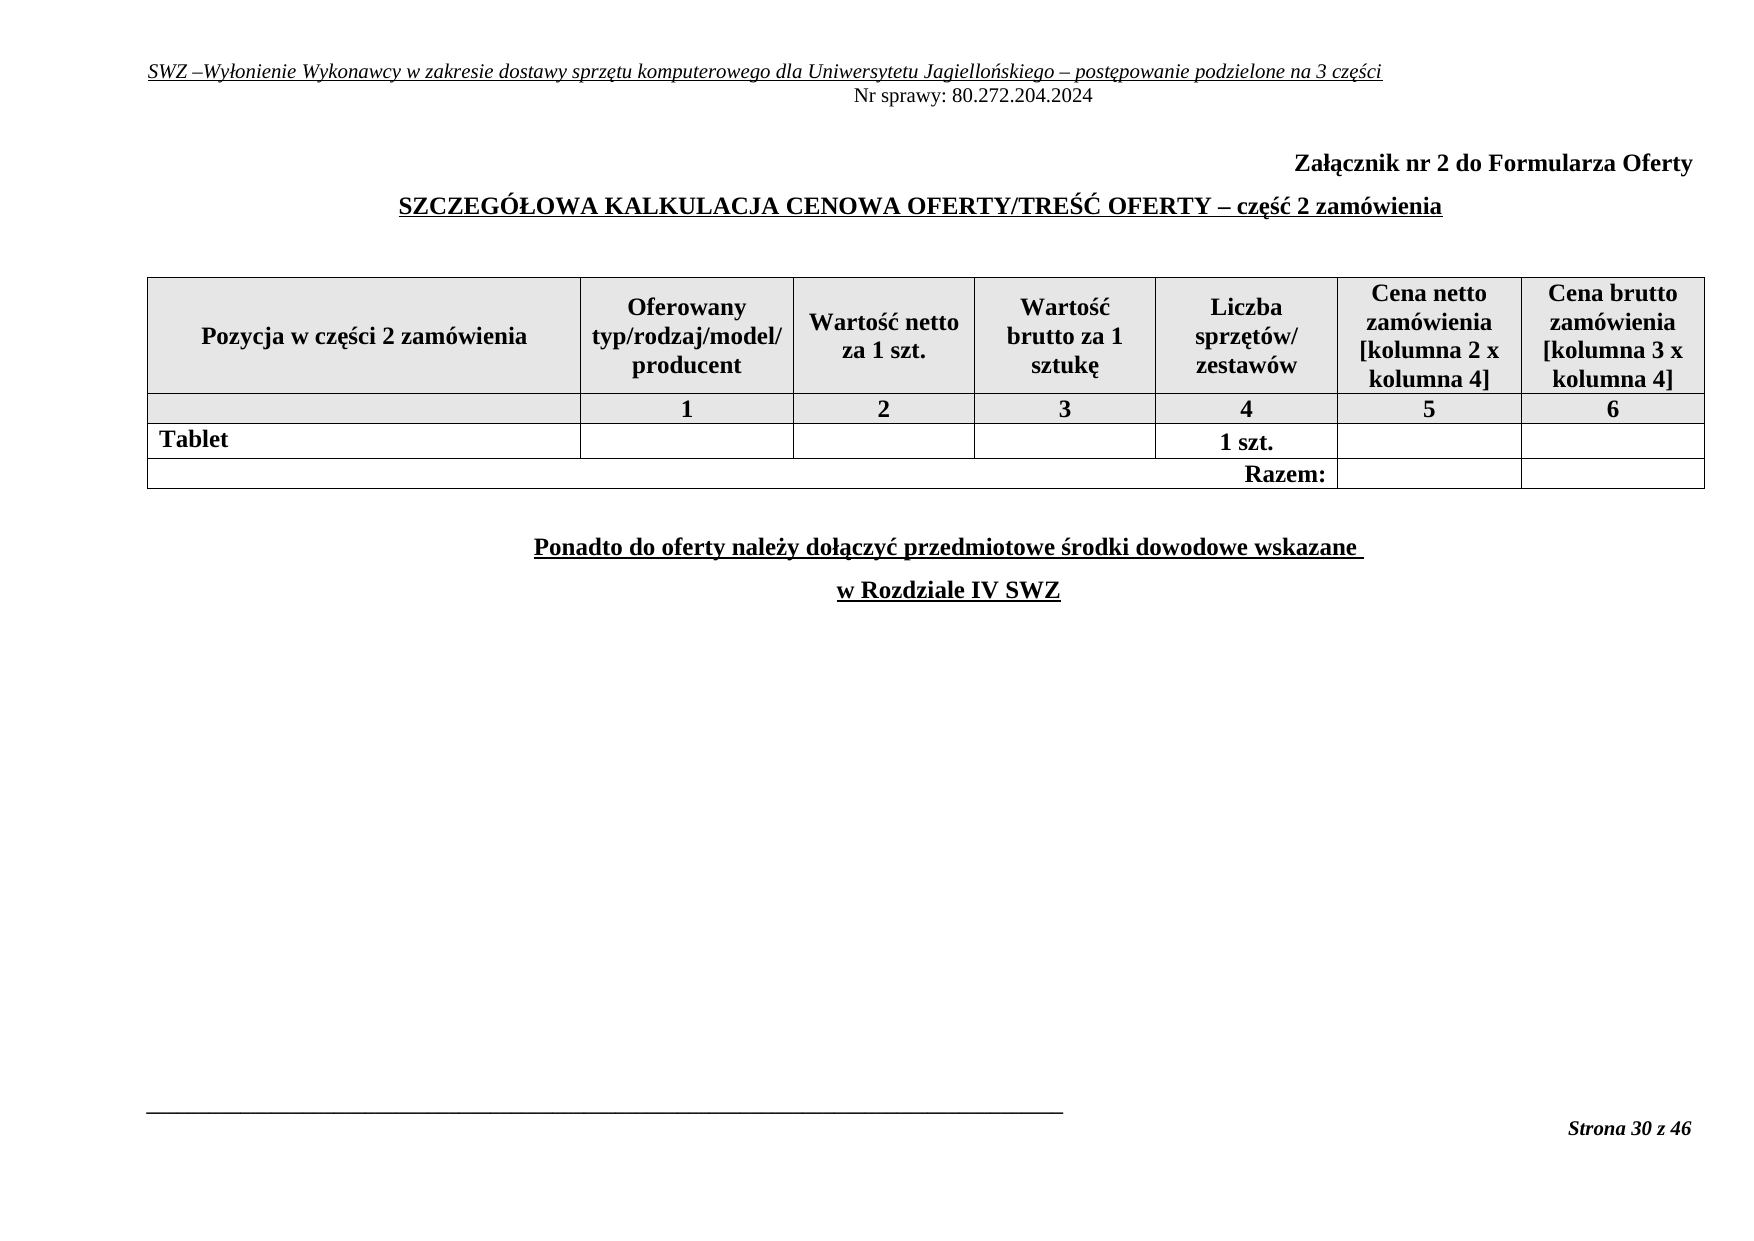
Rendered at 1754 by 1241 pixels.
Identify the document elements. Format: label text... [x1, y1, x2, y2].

text Załącznik nr 2 do Formularza Oferty [204, 148, 1693, 176]
table_cell [975, 424, 1155, 458]
table_header Oferowany typ/rodzaj/model/ producent [581, 278, 793, 393]
table_cell [1338, 424, 1521, 458]
table_header Wartość netto za 1 szt. [794, 278, 974, 393]
text Ponadto do oferty należy dołączyć przedmiotowe środki dowodowe wskazane w Rozdziale IV SWZ [204, 532, 1693, 604]
table_header Cena netto zamówienia [kolumna 2 x kolumna 4] [1338, 278, 1521, 393]
table_cell [1338, 459, 1521, 488]
table_cell 1 [581, 394, 793, 423]
table_cell 2 [794, 394, 974, 423]
table_header Liczba sprzętów/ zestawów [1156, 278, 1337, 393]
table_cell [794, 424, 974, 458]
table_header Pozycja w części 2 zamówienia [148, 278, 580, 393]
table_cell [148, 394, 580, 423]
table_cell [1522, 459, 1704, 488]
table_header Wartość brutto za 1 sztukę [975, 278, 1155, 393]
text SZCZEGÓŁOWA KALKULACJA CENOWA OFERTY/TREŚĆ OFERTY – część 2 zamówienia [148, 191, 1693, 219]
table_cell 4 [1156, 394, 1337, 423]
table_cell [1522, 424, 1704, 458]
table_cell Razem: [148, 459, 1337, 488]
table_header Cena brutto zamówienia [kolumna 3 x kolumna 4] [1522, 278, 1704, 393]
table_cell [581, 424, 793, 458]
table_cell 6 [1522, 394, 1704, 423]
table_cell 5 [1338, 394, 1521, 423]
table_cell 3 [975, 394, 1155, 423]
table_cell Tablet [148, 424, 580, 458]
table_cell 1 szt. [1156, 424, 1337, 458]
